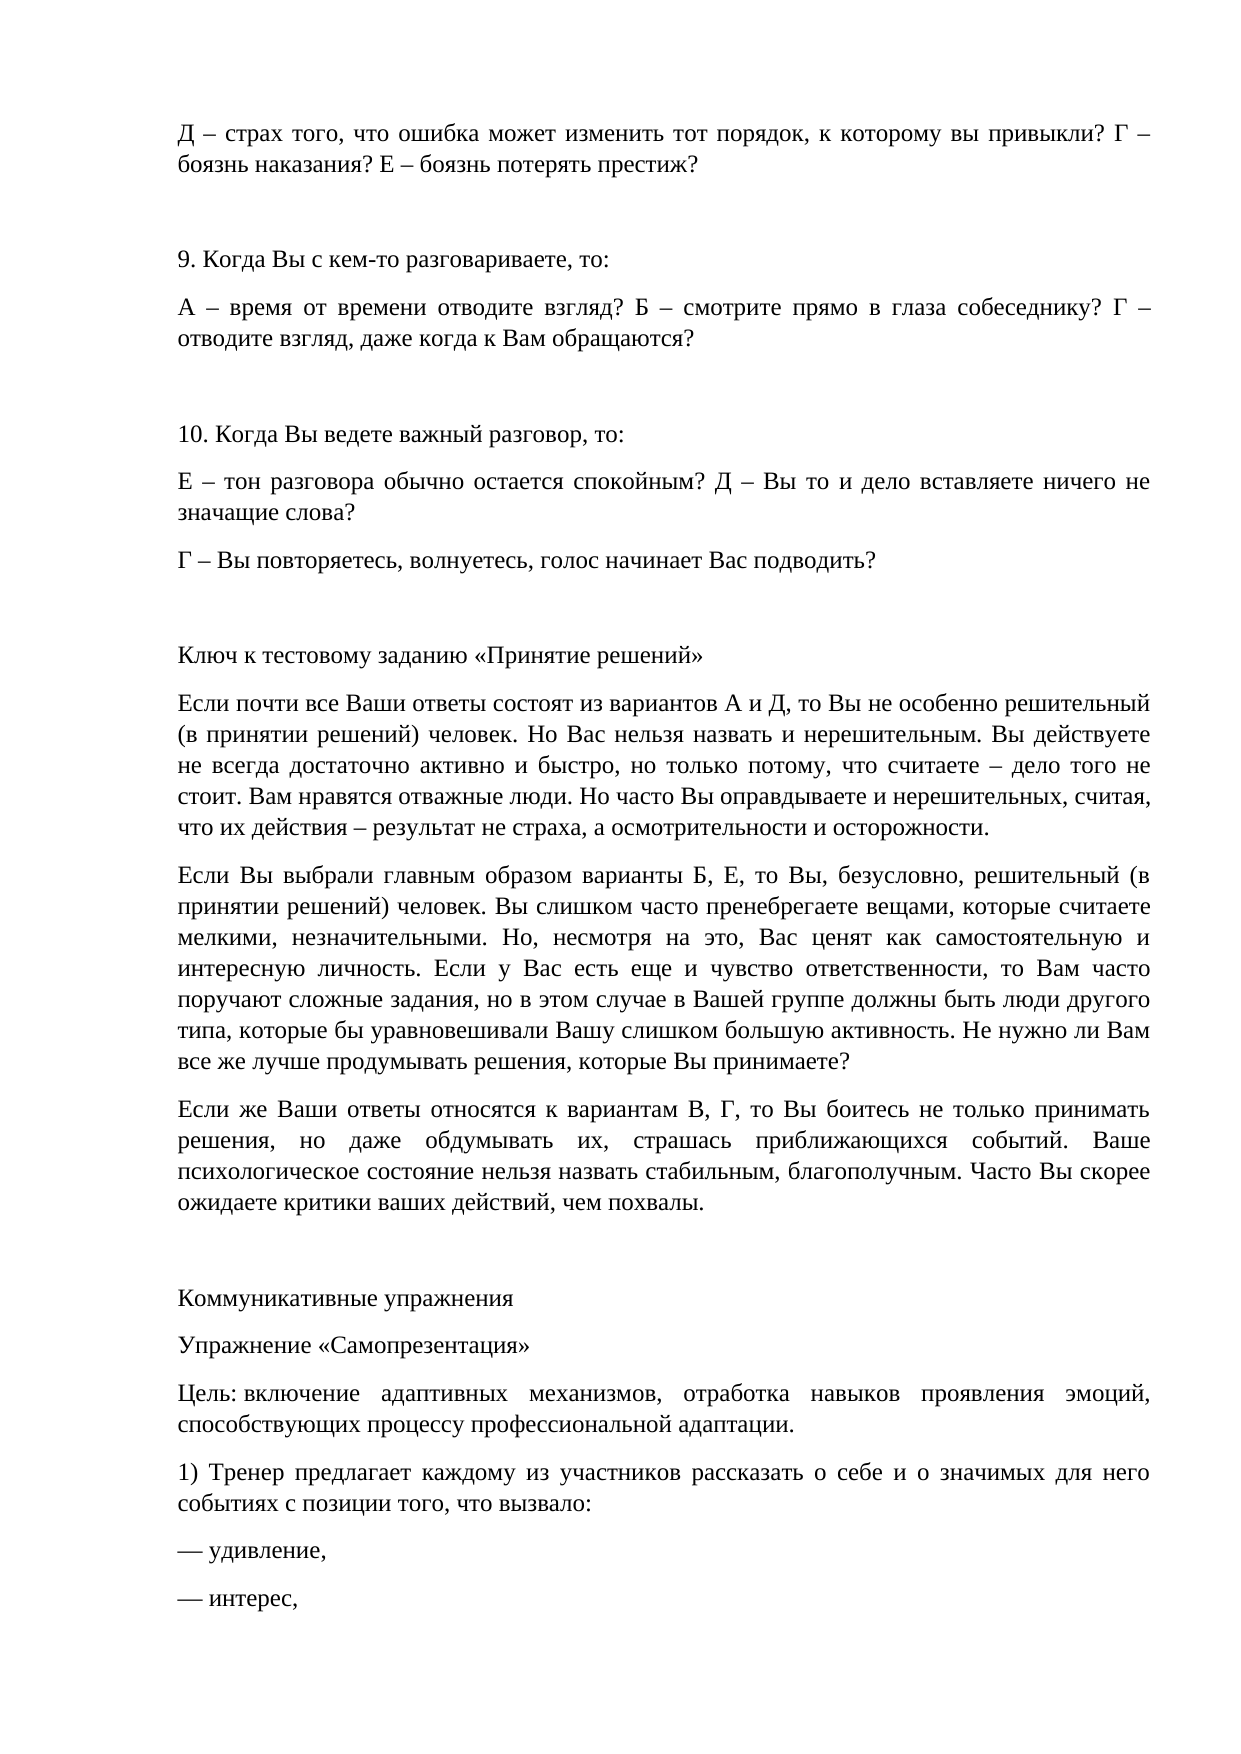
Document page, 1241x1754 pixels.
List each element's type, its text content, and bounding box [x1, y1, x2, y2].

text Если же Ваши ответы относятся к вариантам В, Г, то Вы боитесь не только принимать решения, но даже обдумывать их, страшась приближающихся событий. Ваше психологическое состояние нельзя назвать стабильным, благополучным. Часто Вы скорее ожидаете критики ваших действий, чем похвалы. [177, 1094, 1152, 1216]
text — интерес, [177, 1583, 1152, 1612]
text 9. Когда Вы с кем-то разговариваете, то: [177, 244, 1152, 273]
text — удивление, [177, 1536, 1152, 1564]
text Е – тон разговора обычно остается спокойным? Д – Вы то и дело вставляете ничего не значащие слова? [177, 466, 1152, 526]
text Упражнение «Самопрезентация» [177, 1330, 1152, 1359]
text Цель: включение адаптивных механизмов, отработка навыков проявления эмоций, способствующих процессу профессиональной адаптации. [177, 1378, 1152, 1438]
text Ключ к тестовому заданию «Принятие решений» [177, 641, 1152, 669]
text 1) Тренер предлагает каждому из участников рассказать о себе и о значимых для него событиях с позиции того, что вызвало: [177, 1457, 1152, 1517]
text Г – Вы повторяетесь, волнуетесь, голос начинает Вас подводить? [177, 545, 1152, 574]
text Если Вы выбрали главным образом варианты Б, Е, то Вы, безусловно, решительный (в принятии решений) человек. Вы слишком часто пренебрегаете вещами, которые считаете мелкими, незначительными. Но, несмотря на это, Вас ценят как самостоятельную и интересную личность. Если у Вас есть еще и чувство ответственности, то Вам часто поручают сложные задания, но в этом случае в Вашей группе должны быть люди другого типа, которые бы уравновешивали Вашу слишком большую активность. Не нужно ли Вам все же лучше продумывать решения, которые Вы принимаете? [177, 860, 1152, 1075]
text Если почти все Ваши ответы состоят из вариантов А и Д, то Вы не особенно решительный (в принятии решений) человек. Но Вас нельзя назвать и нерешительным. Вы действуете не всегда достаточно активно и быстро, но только потому, что считаете – дело того не стоит. Вам нравятся отважные люди. Но часто Вы оправдываете и нерешительных, считая, что их действия – результат не страха, а осмотрительности и осторожности. [177, 688, 1152, 841]
text Д – страх того, что ошибка может изменить тот порядок, к которому вы привыкли? Г – боязнь наказания? Е – боязнь потерять престиж? [177, 118, 1152, 178]
text 10. Когда Вы ведете важный разговор, то: [177, 419, 1152, 447]
text А – время от времени отводите взгляд? Б – смотрите прямо в глаза собеседнику? Г – отводите взгляд, даже когда к Вам обращаются? [177, 292, 1152, 352]
text Коммуникативные упражнения [177, 1283, 1152, 1311]
